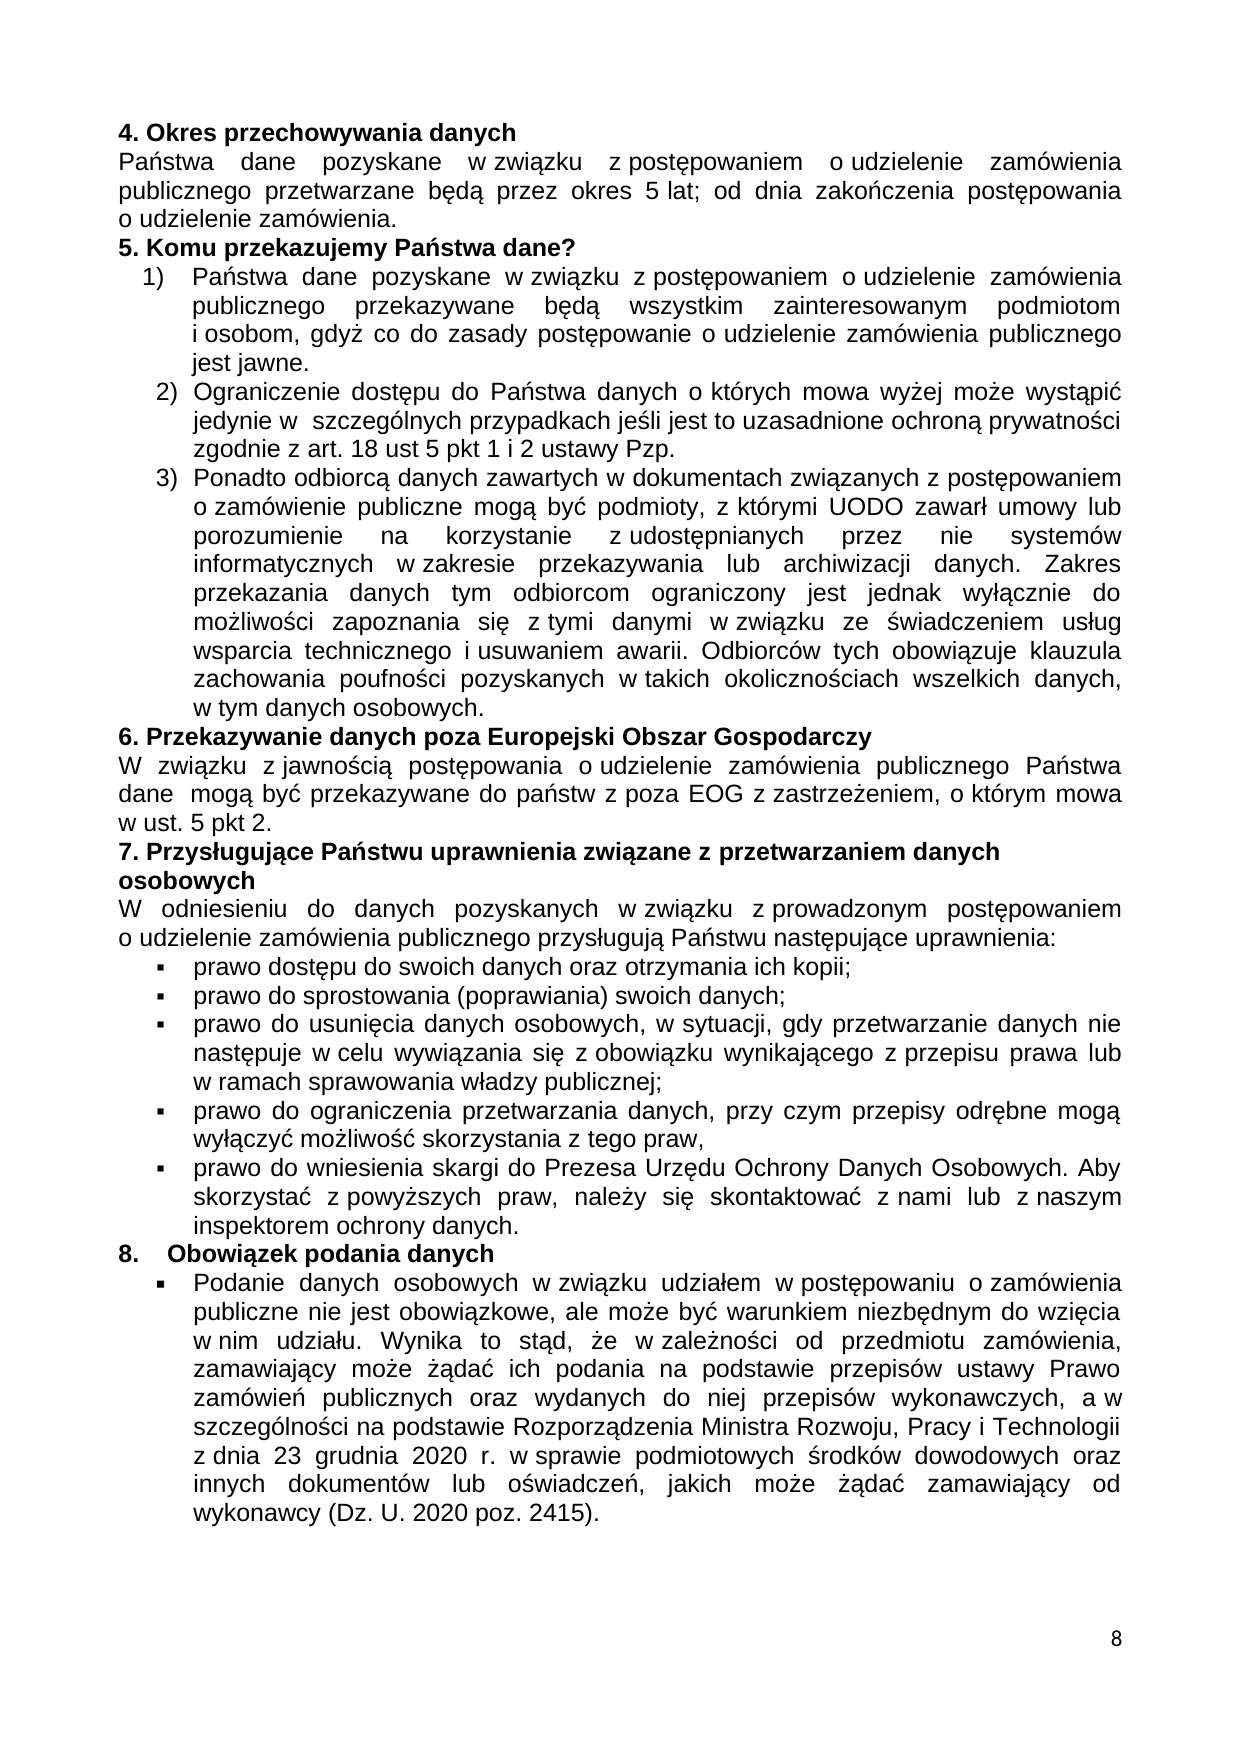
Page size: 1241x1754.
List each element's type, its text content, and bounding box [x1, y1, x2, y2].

list prawo do sprostowania (poprawiania) swoich danych; [156, 981, 1122, 1009]
list Ograniczenie dostępu do Państwa danych o których mowa wyżej może wystąpić jedynie w szczególnych przypadkach jeśli jest to uzasadnione ochroną prywatności zgodnie z art. 18 ust 5 pkt 1 i 2 ustawy Pzp. [156, 377, 1122, 463]
text W odniesieniu do danych pozyskanych w związku z prowadzonym postępowaniem o udzielenie zamówienia publicznego przysługują Państwu następujące uprawnienia: [118, 894, 1122, 952]
text 6. Przekazywanie danych poza Europejski Obszar Gospodarczy [118, 722, 1122, 751]
list Ponadto odbiorcą danych zawartych w dokumentach związanych z postępowaniem o zamówienie publiczne mogą być podmioty, z którymi UODO zawarł umowy lub porozumienie na korzystanie z udostępnianych przez nie systemów informatycznych w zakresie przekazywania lub archiwizacji danych. Zakres przekazania danych tym odbiorcom ograniczony jest jednak wyłącznie do możliwości zapoznania się z tymi danymi w związku ze świadczeniem usług wsparcia technicznego i usuwaniem awarii. Odbiorców tych obowiązuje klauzula zachowania poufności pozyskanych w takich okolicznościach wszelkich danych, w tym danych osobowych. [156, 463, 1122, 722]
list prawo do ograniczenia przetwarzania danych, przy czym przepisy odrębne mogą wyłączyć możliwość skorzystania z tego praw, [156, 1096, 1122, 1153]
list prawo do wniesienia skargi do Prezesa Urzędu Ochrony Danych Osobowych. Aby skorzystać z powyższych praw, należy się skontaktować z nami lub z naszym inspektorem ochrony danych. [156, 1153, 1122, 1239]
text 5. Komu przekazujemy Państwa dane? [118, 233, 1122, 262]
text 7. Przysługujące Państwu uprawnienia związane z przetwarzaniem danych osobowych [118, 837, 1122, 894]
text Państwa dane pozyskane w związku z postępowaniem o udzielenie zamówienia publicznego przetwarzane będą przez okres 5 lat; od dnia zakończenia postępowania o udzielenie zamówienia. [118, 147, 1122, 233]
text 8. Obowiązek podania danych [118, 1239, 1122, 1268]
text W związku z jawnością postępowania o udzielenie zamówienia publicznego Państwa dane mogą być przekazywane do państw z poza EOG z zastrzeżeniem, o którym mowa w ust. 5 pkt 2. [118, 751, 1122, 837]
list prawo do usunięcia danych osobowych, w sytuacji, gdy przetwarzanie danych nie następuje w celu wywiązania się z obowiązku wynikającego z przepisu prawa lub w ramach sprawowania władzy publicznej; [156, 1009, 1122, 1096]
text 4. Okres przechowywania danych [118, 118, 1122, 147]
list Podanie danych osobowych w związku udziałem w postępowaniu o zamówienia publiczne nie jest obowiązkowe, ale może być warunkiem niezbędnym do wzięcia w nim udziału. Wynika to stąd, że w zależności od przedmiotu zamówienia, zamawiający może żądać ich podania na podstawie przepisów ustawy Prawo zamówień publicznych oraz wydanych do niej przepisów wykonawczych, a w szczególności na podstawie Rozporządzenia Ministra Rozwoju, Pracy i Technologii z dnia 23 grudnia 2020 r. w sprawie podmiotowych środków dowodowych oraz innych dokumentów lub oświadczeń, jakich może żądać zamawiający od wykonawcy (Dz. U. 2020 poz. 2415). [156, 1268, 1122, 1527]
text 1) Państwa dane pozyskane w związku z postępowaniem o udzielenie zamówienia publicznego przekazywane będą wszystkim zainteresowanym podmiotom i osobom, gdyż co do zasady postępowanie o udzielenie zamówienia publicznego jest jawne. [142, 262, 1122, 377]
list prawo dostępu do swoich danych oraz otrzymania ich kopii; [156, 952, 1122, 981]
